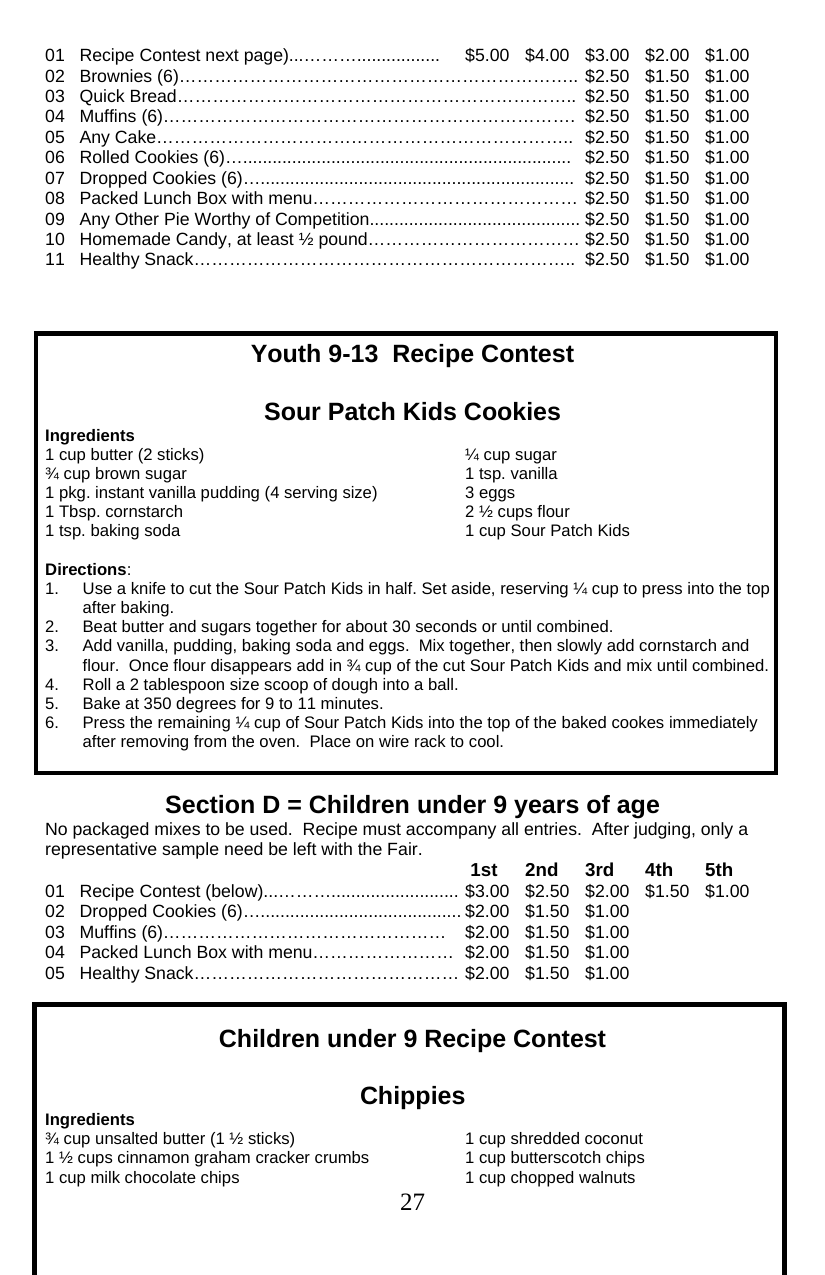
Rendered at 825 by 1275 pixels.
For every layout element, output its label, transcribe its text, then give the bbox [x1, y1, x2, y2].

text Ingredients [45, 425, 774, 444]
text 05 Any Cake…………………………………………………………….. $2.50 $1.50 $1.00 [45, 127, 780, 147]
text 09 Any Other Pie Worthy of Competition........................................... $2.50 $1.50 $1.00 [45, 208, 780, 229]
text 1st 2nd 3rd 4th 5th [45, 859, 780, 881]
text 04 Muffins (6)……………………………………………………………. $2.50 $1.50 $1.00 [45, 106, 780, 127]
text 05 Healthy Snack……………………………………… $2.00 $1.50 $1.00 [45, 962, 780, 983]
text 02 Dropped Cookies (6)…......................................... $2.00 $1.50 $1.00 [45, 901, 780, 922]
text 08 Packed Lunch Box with menu……………………………………… $2.50 $1.50 $1.00 [45, 188, 780, 208]
text 1 cup milk chocolate chips 1 cup chopped walnuts [45, 1167, 780, 1187]
text 1 pkg. instant vanilla pudding (4 serving size) 3 eggs [45, 483, 774, 502]
text Chippies [45, 1081, 780, 1110]
text No packaged mixes to be used. Recipe must accompany all entries. After judging, only a representative sample need be left with the Fair. [45, 818, 780, 859]
text Sour Patch Kids Cookies [45, 397, 774, 425]
text 02 Brownies (6)………………………………………………………….. $2.50 $1.50 $1.00 [45, 65, 780, 86]
list Bake at 350 degrees for 9 to 11 minutes. [45, 694, 774, 713]
text 07 Dropped Cookies (6)…................................................................ $2.50 $1.50 $1.00 [45, 167, 780, 188]
text Ingredients [45, 1110, 780, 1129]
text 1 tsp. baking soda 1 cup Sour Patch Kids [45, 521, 774, 540]
text ¾ cup brown sugar 1 tsp. vanilla [45, 464, 774, 483]
text Youth 9-13 Recipe Contest [45, 339, 774, 368]
text Directions: [45, 559, 774, 579]
text 03 Quick Bread………………………………………………………….. $2.50 $1.50 $1.00 [45, 86, 780, 106]
list Press the remaining ¼ cup of Sour Patch Kids into the top of the baked cookes immediately after removing from the oven. Place on wire rack to cool. [45, 713, 774, 751]
text ¾ cup unsalted butter (1 ½ sticks) 1 cup shredded coconut [45, 1129, 780, 1148]
text 01 Recipe Contest next page)...………................. $5.00 $4.00 $3.00 $2.00 $1.00 [45, 45, 780, 65]
text 03 Muffins (6)………………………………………… $2.00 $1.50 $1.00 [45, 922, 780, 942]
list Add vanilla, pudding, baking soda and eggs. Mix together, then slowly add cornstarch and flour. Once flour disappears add in ¾ cup of the cut Sour Patch Kids and mix until combined. [45, 636, 774, 674]
list Roll a 2 tablespoon size scoop of dough into a ball. [45, 674, 774, 694]
list Use a knife to cut the Sour Patch Kids in half. Set aside, reserving ¼ cup to press into the top after baking. [45, 579, 774, 617]
list Beat butter and sugars together for about 30 seconds or until combined. [45, 617, 774, 636]
text 06 Rolled Cookies (6)…................................................................... $2.50 $1.50 $1.00 [45, 147, 780, 167]
text 1 ½ cups cinnamon graham cracker crumbs 1 cup butterscotch chips [45, 1148, 780, 1167]
text 11 Healthy Snack……………………………………………………….. $2.50 $1.50 $1.00 [45, 249, 780, 269]
text 1 Tbsp. cornstarch 2 ½ cups flour [45, 502, 774, 521]
text 04 Packed Lunch Box with menu…………………… $2.00 $1.50 $1.00 [45, 942, 780, 962]
text 10 Homemade Candy, at least ½ pound……………………………… $2.50 $1.50 $1.00 [45, 229, 780, 249]
text 1 cup butter (2 sticks) ¼ cup sugar [45, 444, 774, 464]
text 01 Recipe Contest (below)...……….......................... $3.00 $2.50 $2.00 $1.50 $1.00 [45, 881, 780, 901]
text Children under 9 Recipe Contest [45, 1024, 780, 1052]
text Section D = Children under 9 years of age [45, 789, 780, 818]
